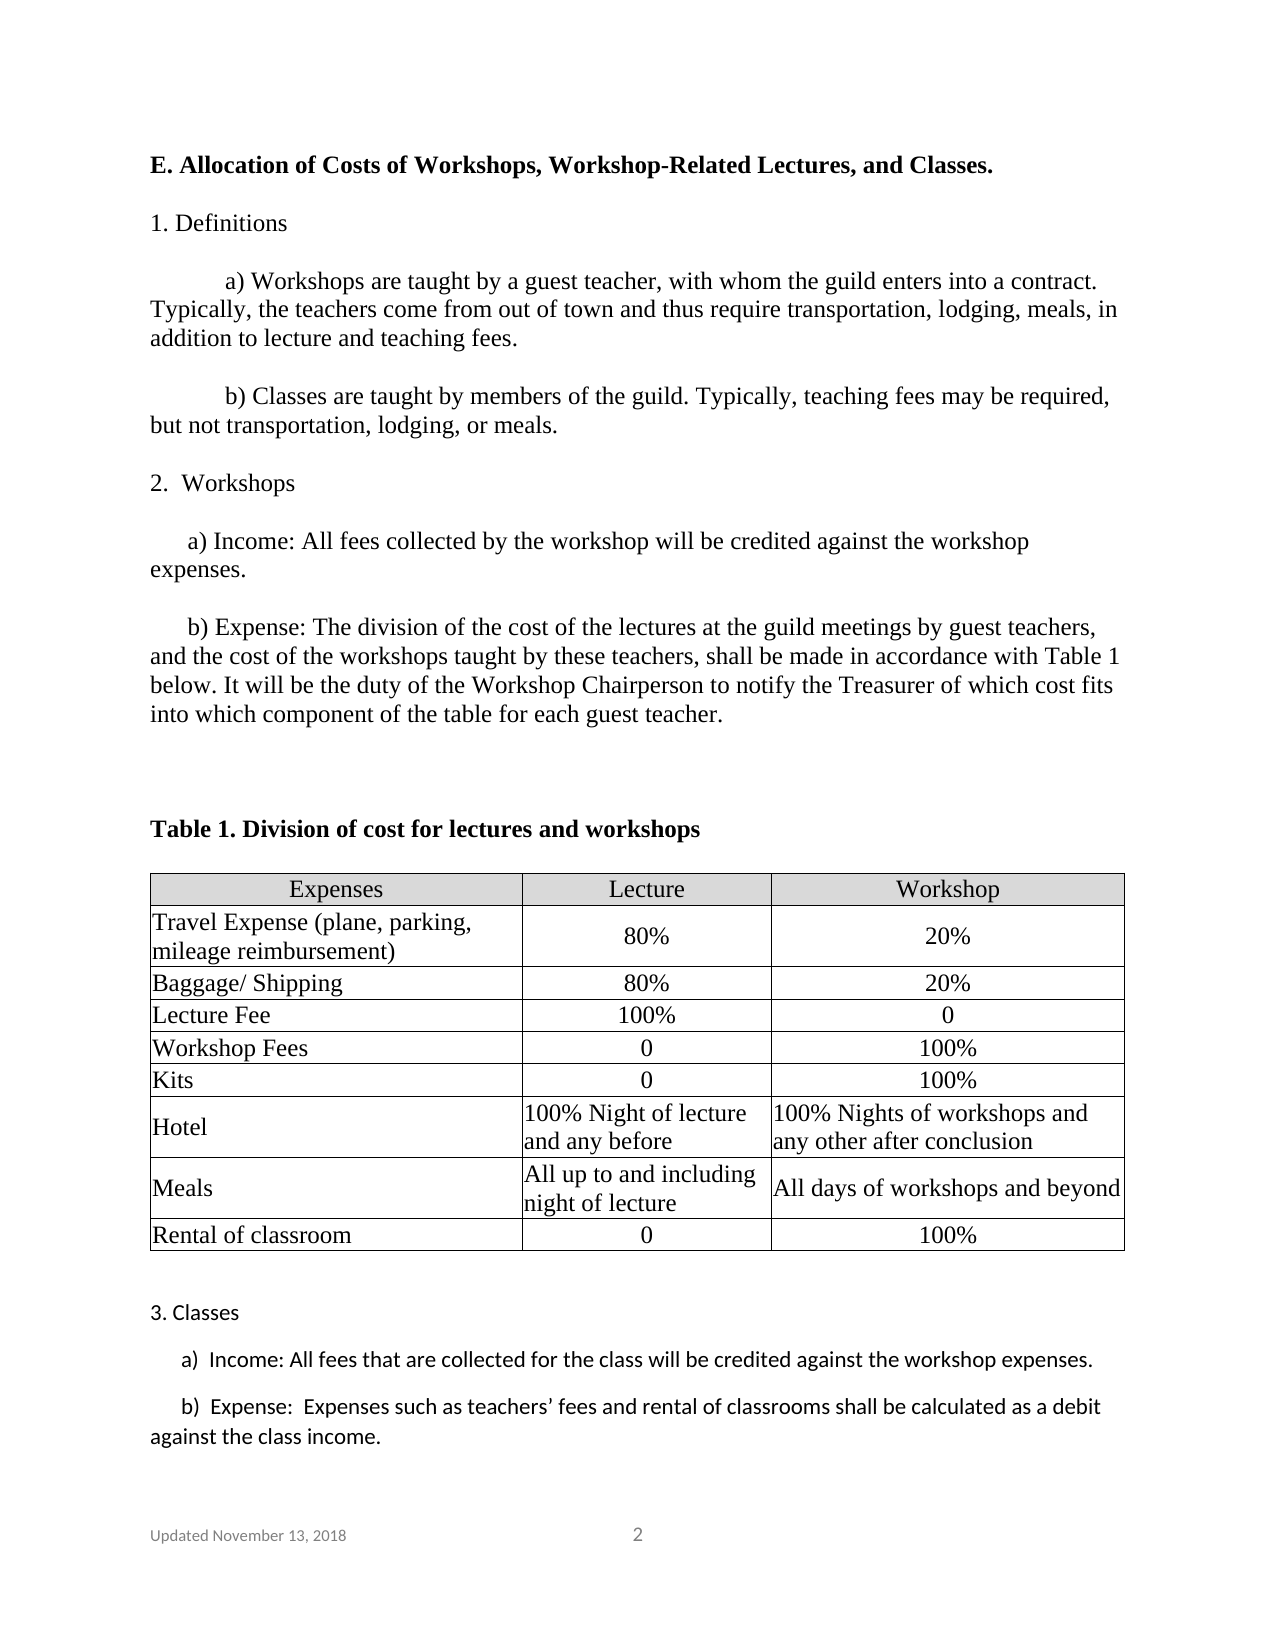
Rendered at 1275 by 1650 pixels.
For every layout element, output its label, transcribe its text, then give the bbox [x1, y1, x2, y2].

table_cell Workshop Fees [151, 1032, 522, 1063]
text b) Expense: The division of the cost of the lectures at the guild meetings by guest teachers, and the cost of the workshops taught by these teachers, shall be made in accordance with Table 1 below. It will be the duty of the Workshop Chairperson to notify the Treasurer of which cost fits into which component of the table for each guest teacher. [150, 612, 1125, 727]
text a) Income: All fees that are collected for the class will be credited against the workshop expenses. [150, 1345, 1125, 1373]
table_cell 0 [523, 1064, 771, 1096]
text a) Workshops are taught by a guest teacher, with whom the guild enters into a contract. Typically, the teachers come from out of town and thus require transportation, lodging, meals, in addition to lecture and teaching fees. [150, 266, 1125, 352]
table_cell 100% [772, 1064, 1124, 1096]
table_cell 100% [772, 1032, 1124, 1063]
table_header Expenses [151, 874, 522, 905]
table_cell 0 [523, 1219, 771, 1250]
table_cell All up to and including night of lecture [523, 1158, 771, 1218]
text E. Allocation of Costs of Workshops, Workshop-Related Lectures, and Classes. [150, 150, 1125, 179]
table_cell Lecture Fee [151, 1000, 522, 1031]
text b) Expense: Expenses such as teachers’ fees and rental of classrooms shall be calculated as a debit against the class income. [150, 1392, 1125, 1451]
text Table 1. Division of cost for lectures and workshops [150, 814, 1125, 843]
table_header Workshop [772, 874, 1124, 905]
table_cell 100% [772, 1219, 1124, 1250]
table_cell Hotel [151, 1097, 522, 1157]
table_cell 0 [772, 1000, 1124, 1031]
table_cell Travel Expense (plane, parking, mileage reimbursement) [151, 906, 522, 966]
table_cell 100% Nights of workshops and any other after conclusion [772, 1097, 1124, 1157]
text 1. Definitions [150, 208, 1125, 237]
table_cell 20% [772, 906, 1124, 966]
table_header Lecture [523, 874, 771, 905]
table_cell 0 [523, 1032, 771, 1063]
text b) Classes are taught by members of the guild. Typically, teaching fees may be required, but not transportation, lodging, or meals. [150, 381, 1125, 439]
text 2. Workshops [150, 468, 1125, 497]
table_cell Meals [151, 1158, 522, 1218]
table_cell 100% Night of lecture and any before [523, 1097, 771, 1157]
text a) Income: All fees collected by the workshop will be credited against the workshop expenses. [150, 526, 1125, 583]
table_cell 80% [523, 906, 771, 966]
text 3. Classes [150, 1298, 1125, 1327]
table_cell 100% [523, 1000, 771, 1031]
table_cell Baggage/ Shipping [151, 967, 522, 998]
table_cell 80% [523, 967, 771, 998]
table_cell 20% [772, 967, 1124, 998]
table_cell Rental of classroom [151, 1219, 522, 1250]
table_cell All days of workshops and beyond [772, 1158, 1124, 1218]
table_cell Kits [151, 1064, 522, 1096]
